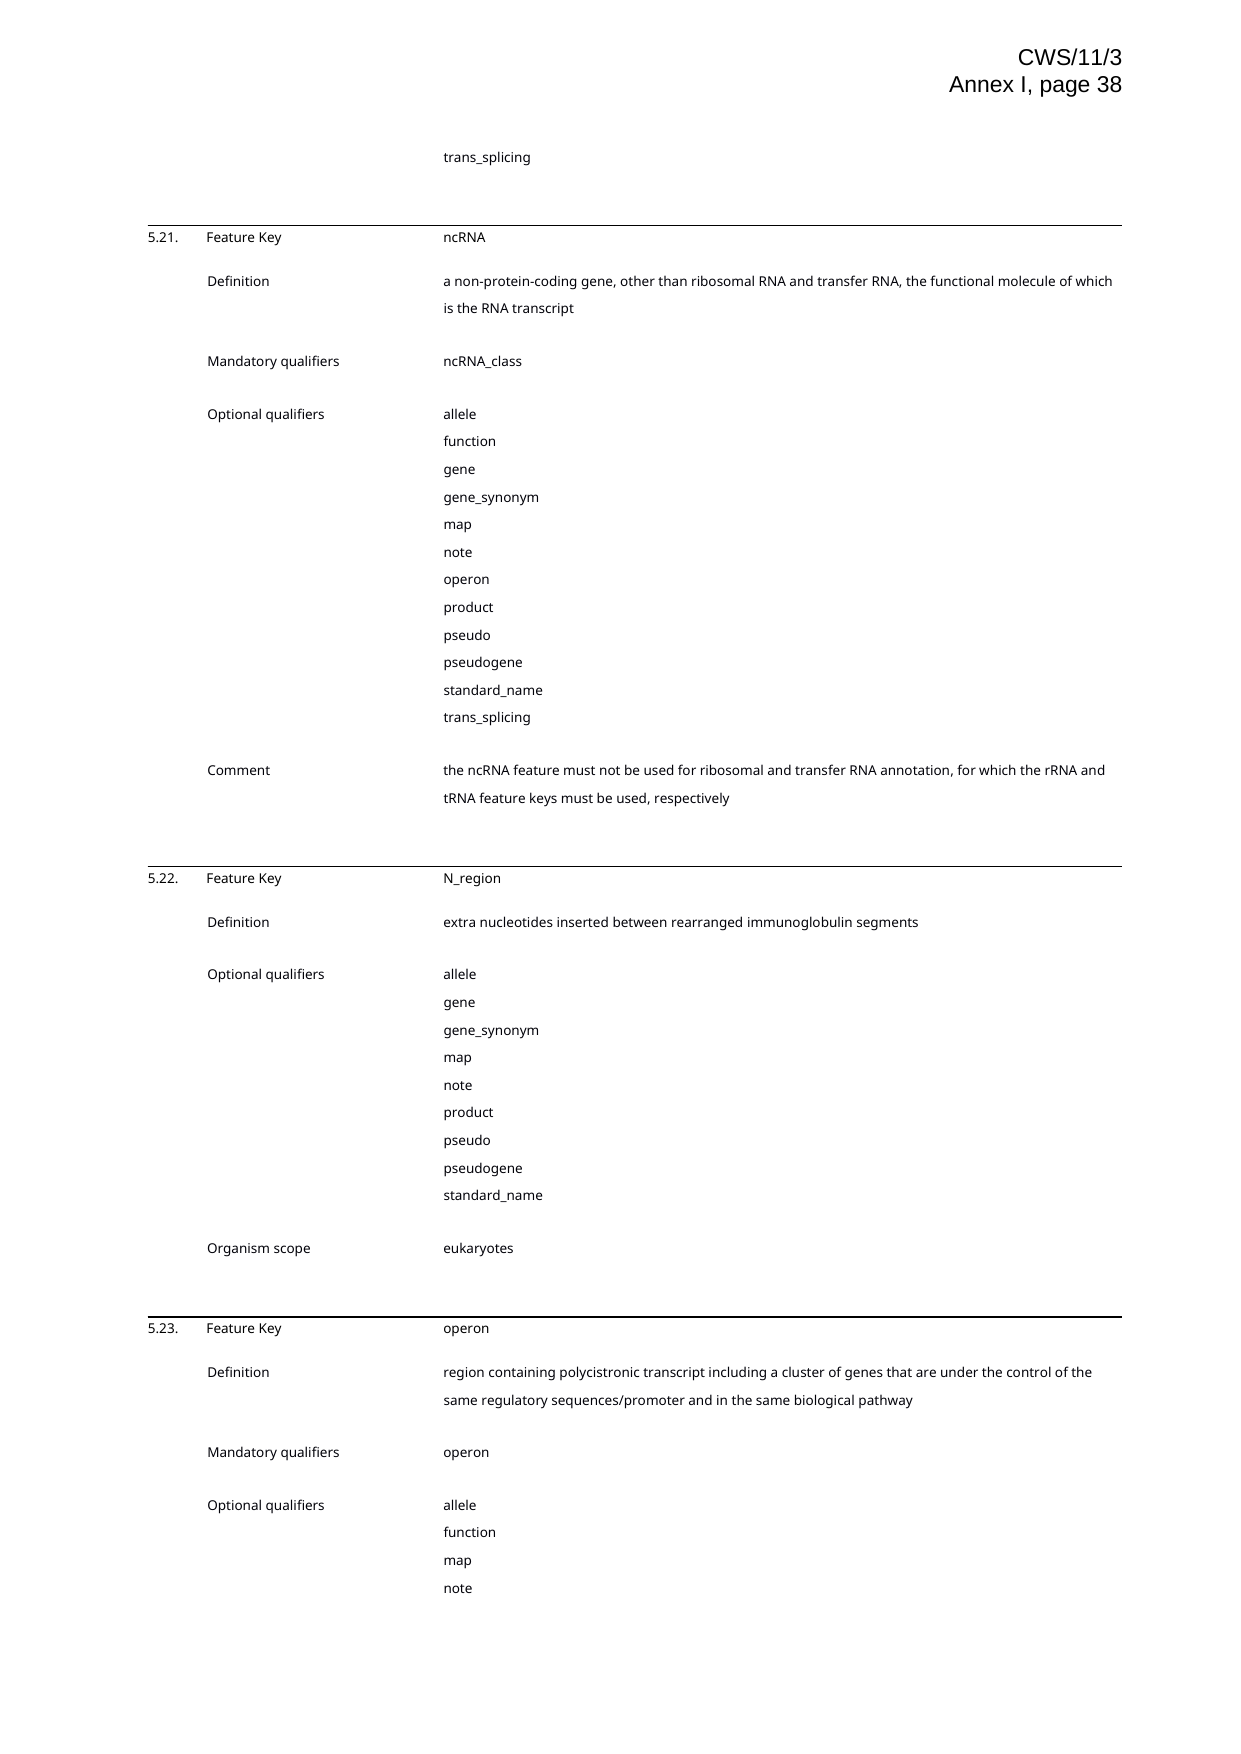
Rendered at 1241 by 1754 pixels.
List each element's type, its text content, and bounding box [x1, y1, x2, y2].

text trans_splicing [443, 148, 1122, 166]
text Definition a non-protein-coding gene, other than ribosomal RNA and transfer RNA, the functional molecule of which is the RNA transcript [207, 272, 1122, 318]
text product [443, 598, 1122, 616]
text gene_synonym [443, 487, 1122, 506]
text Definition region containing polycistronic transcript including a cluster of genes that are under the control of the same regulatory sequences/promoter and in the same biological pathway [207, 1363, 1122, 1409]
text Feature Key ncRNA [148, 226, 1122, 247]
text Optional qualifiers allele [207, 965, 1122, 984]
text gene [443, 460, 1122, 478]
text Definition extra nucleotides inserted between rearranged immunoglobulin segments [207, 913, 1122, 931]
text standard_name [443, 1186, 1122, 1204]
text Feature Key N_region [148, 867, 1122, 888]
text gene_synonym [443, 1021, 1122, 1039]
text product [443, 1103, 1122, 1122]
text map [443, 1048, 1122, 1067]
text note [443, 543, 1122, 561]
text Comment the ncRNA feature must not be used for ribosomal and transfer RNA annotation, for which the rRNA and tRNA feature keys must be used, respectively [207, 761, 1122, 807]
text pseudo [443, 626, 1122, 644]
text gene [443, 993, 1122, 1011]
text pseudogene [443, 1158, 1122, 1177]
text Mandatory qualifiers ncRNA_class [207, 352, 1122, 371]
text pseudogene [443, 653, 1122, 672]
text Feature Key operon [148, 1318, 1122, 1338]
text standard_name [443, 681, 1122, 699]
text Organism scope eukaryotes [207, 1239, 1122, 1257]
text Optional qualifiers allele [207, 405, 1122, 423]
text function [443, 432, 1122, 451]
text map [443, 515, 1122, 533]
text note [443, 1578, 1122, 1597]
text note [443, 1076, 1122, 1094]
text operon [443, 570, 1122, 589]
text function [443, 1523, 1122, 1542]
text Optional qualifiers allele [207, 1496, 1122, 1514]
text Mandatory qualifiers operon [207, 1443, 1122, 1462]
text trans_splicing [443, 708, 1122, 727]
text pseudo [443, 1131, 1122, 1149]
text map [443, 1551, 1122, 1569]
